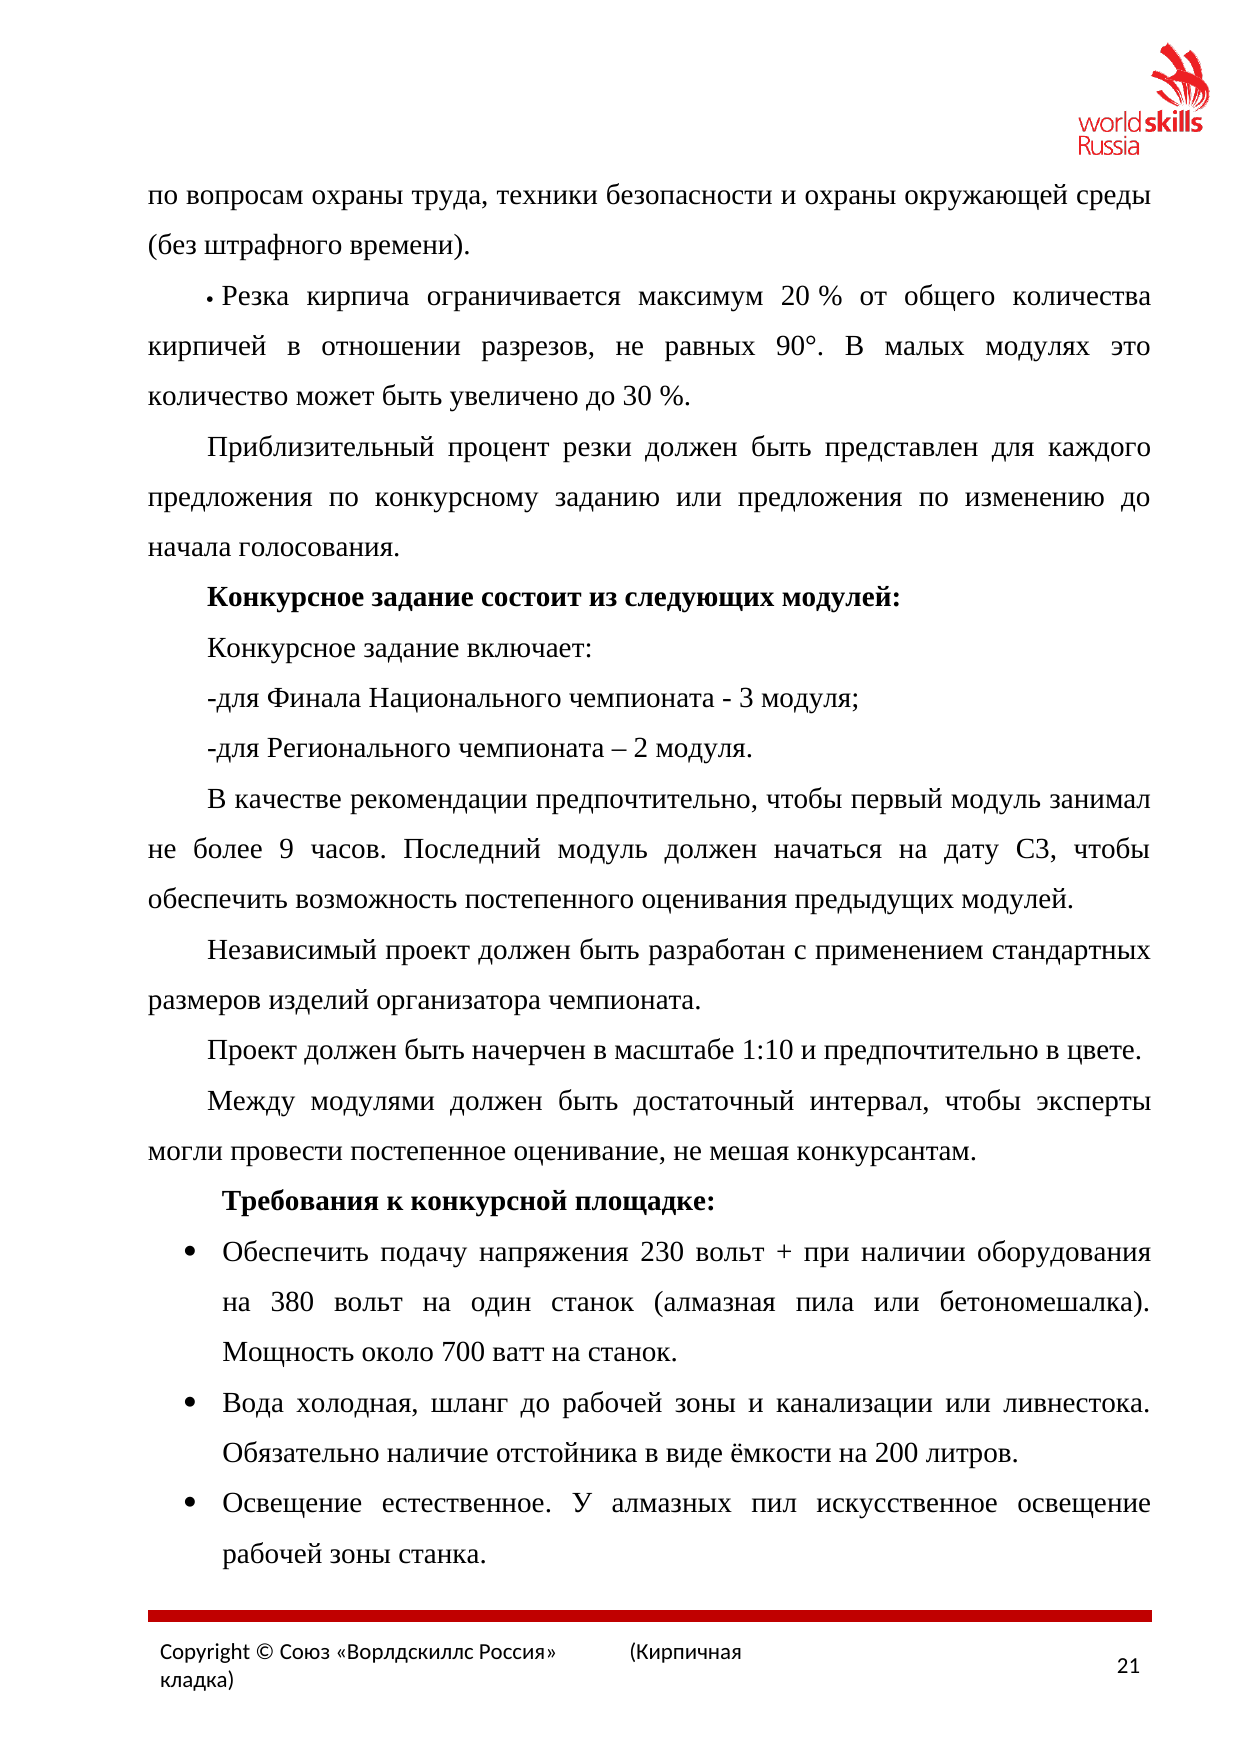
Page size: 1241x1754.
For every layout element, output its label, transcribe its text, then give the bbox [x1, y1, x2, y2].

text Конкурсное задание состоит из следующих модулей: [148, 579, 1152, 613]
text Резка кирпича ограничивается максимум 20 % от общего количества кирпичей в отношении разрезов, не равных 90°. В малых модулях это количество может быть увеличено до 30 %. [148, 278, 1152, 412]
text Независимый проект должен быть разработан с применением стандартных размеров изделий организатора чемпионата. [148, 932, 1152, 1016]
list Вода холодная, шланг до рабочей зоны и канализации или ливнестока. Обязательно наличие отстойника в виде ёмкости на 200 литров. [185, 1385, 1152, 1469]
text Приблизительный процент резки должен быть представлен для каждого предложения по конкурсному заданию или предложения по изменению до начала голосования. [148, 429, 1152, 563]
text Между модулями должен быть достаточный интервал, чтобы эксперты могли провести постепенное оценивание, не мешая конкурсантам. [148, 1083, 1152, 1167]
picture [1078, 42, 1235, 155]
text Требования к конкурсной площадке: [148, 1183, 1152, 1217]
list Обеспечить подачу напряжения 230 вольт + при наличии оборудования на 380 вольт на один станок (алмазная пила или бетономешалка). Мощность около 700 ватт на станок. [185, 1234, 1152, 1368]
list Освещение естественное. У алмазных пил искусственное освещение рабочей зоны станка. [185, 1485, 1152, 1569]
text Конкурсное задание включает: [148, 630, 1152, 663]
text -для Финала Национального чемпионата - 3 модуля; [148, 680, 1152, 714]
text Проект должен быть начерчен в масштабе 1:10 и предпочтительно в цвете. [148, 1032, 1152, 1066]
text -для Регионального чемпионата – 2 модуля. [148, 731, 1152, 764]
text В качестве рекомендации предпочтительно, чтобы первый модуль занимал не более 9 часов. Последний модуль должен начаться на дату C3, чтобы обеспечить возможность постепенного оценивания предыдущих модулей. [148, 781, 1152, 915]
